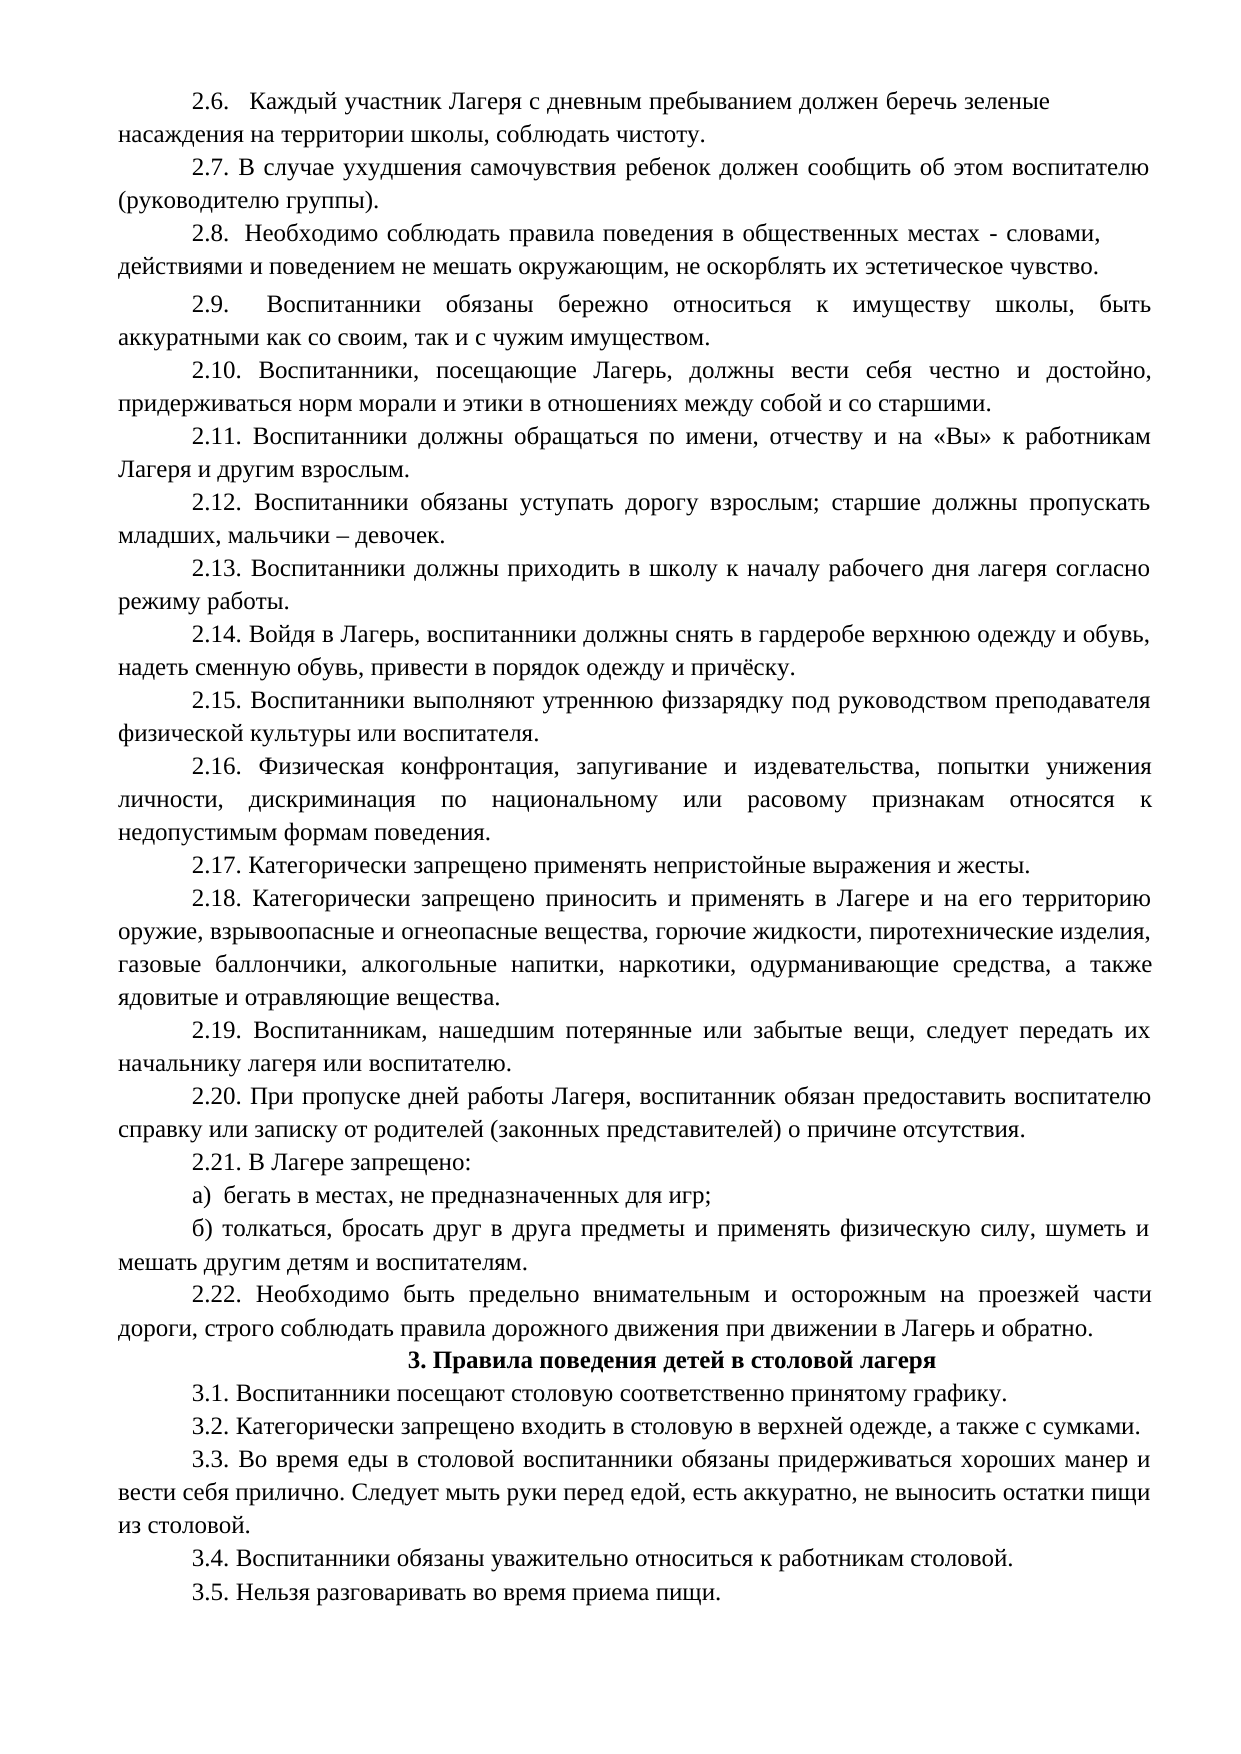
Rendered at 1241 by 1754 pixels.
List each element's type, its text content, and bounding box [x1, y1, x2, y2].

list Воспитанникам, нашедшим потерянные или забытые вещи, следует передать их начальнику лагеря или воспитателю. [118, 1015, 1152, 1077]
list Воспитанники обязаны бережно относиться к имуществу школы, быть аккуратными как со своим, так и с чужим имуществом. [118, 289, 1151, 350]
list Категорически запрещено применять непристойные выражения и жесты. [192, 850, 1163, 879]
list В случае ухудшения самочувствия ребенок должен сообщить об этом воспитателю (руководителю группы). [118, 152, 1152, 214]
list Необходимо быть предельно внимательным и осторожным на проезжей части дороги, строго соблюдать правила дорожного движения при движении в Лагерь и обратно. [118, 1279, 1152, 1341]
list Категорически запрещено входить в столовую в верхней одежде, а также с сумками. [192, 1411, 1163, 1440]
list Во время еды в столовой воспитанники обязаны придерживаться хороших манер и вести себя прилично. Следует мыть руки перед едой, есть аккуратно, не выносить остатки пищи из столовой. [118, 1444, 1152, 1539]
list Воспитанники обязаны уступать дорогу взрослым; старшие должны пропускать младших, мальчики – девочек. [118, 487, 1151, 549]
list Воспитанники выполняют утреннюю физзарядку под руководством преподавателя физической культуры или воспитателя. [118, 685, 1151, 747]
subtitle Правила поведения детей в столовой лагеря [408, 1346, 1163, 1374]
list Каждый участник Лагеря с дневным пребыванием должен беречь зеленые насаждения на территории школы, соблюдать чистоту. [118, 86, 1151, 148]
list Воспитанники посещают столовую соответственно принятому графику. [192, 1378, 1163, 1407]
list Категорически запрещено приносить и применять в Лагере и на его территорию оружие, взрывоопасные и огнеопасные вещества, горючие жидкости, пиротехнические изделия, газовые баллончики, алкогольные напитки, наркотики, одурманивающие средства, а также ядовитые и отравляющие вещества. [118, 883, 1152, 1011]
list Воспитанники должны обращаться по имени, отчеству и на «Вы» к работникам Лагеря и другим взрослым. [118, 421, 1151, 483]
text а) бегать в местах, не предназначенных для игр; [192, 1181, 1163, 1209]
text б) толкаться, бросать друг в друга предметы и применять физическую силу, шуметь и мешать другим детям и воспитателям. [118, 1213, 1151, 1275]
list В Лагере запрещено: [192, 1147, 1163, 1176]
list При пропуске дней работы Лагеря, воспитанник обязан предоставить воспитателю справку или записку от родителей (законных представителей) о причине отсутствия. [118, 1081, 1152, 1143]
list Нельзя разговаривать во время приема пищи. [192, 1577, 1163, 1605]
list Необходимо соблюдать правила поведения в общественных местах - словами, действиями и поведением не мешать окружающим, не оскорблять их эстетическое чувство. [118, 218, 1152, 280]
list Воспитанники должны приходить в школу к началу рабочего дня лагеря согласно режиму работы. [118, 553, 1152, 615]
list Воспитанники обязаны уважительно относиться к работникам столовой. [192, 1543, 1163, 1572]
list Физическая конфронтация, запугивание и издевательства, попытки унижения личности, дискриминация по национальному или расовому признакам относятся к недопустимым формам поведения. [118, 751, 1152, 846]
list Войдя в Лагерь, воспитанники должны снять в гардеробе верхнюю одежду и обувь, надеть сменную обувь, привести в порядок одежду и причёску. [118, 619, 1152, 681]
list Воспитанники, посещающие Лагерь, должны вести себя честно и достойно, придерживаться норм морали и этики в отношениях между собой и со старшими. [118, 355, 1152, 417]
